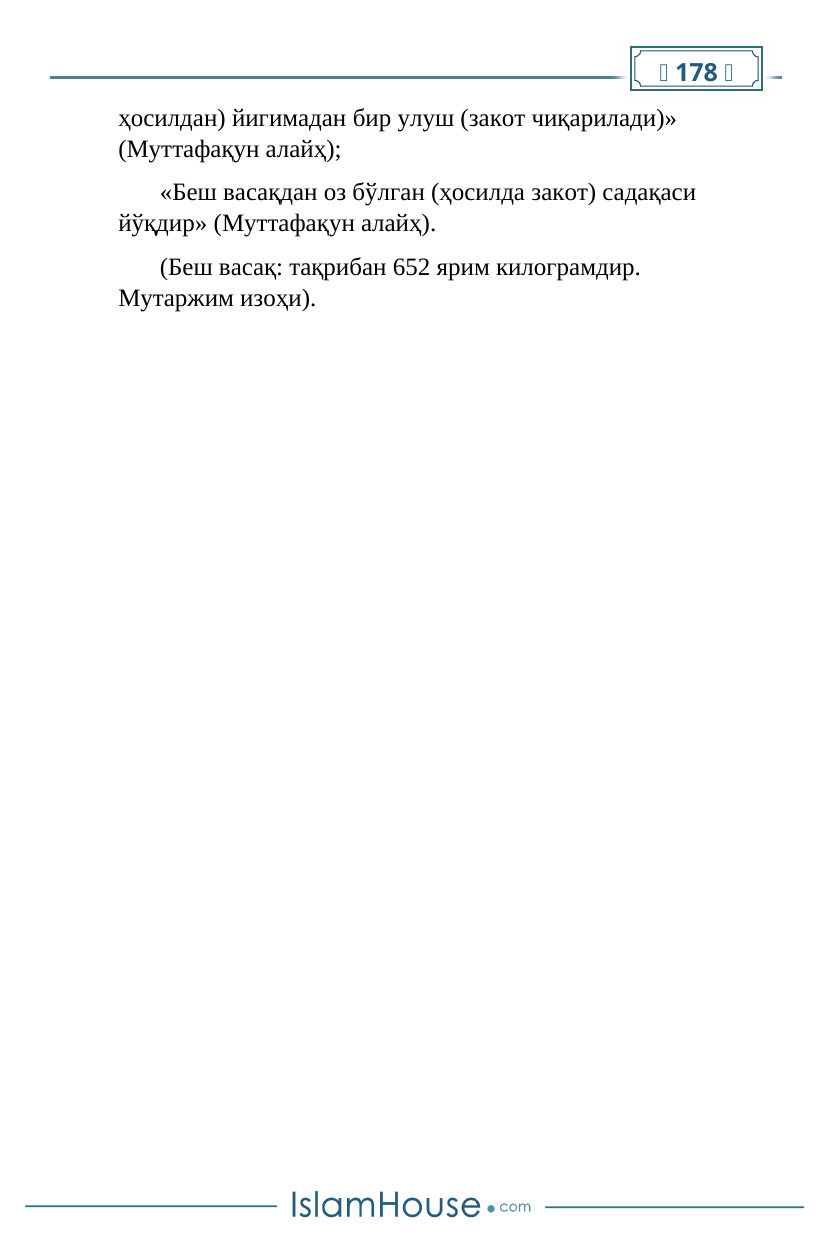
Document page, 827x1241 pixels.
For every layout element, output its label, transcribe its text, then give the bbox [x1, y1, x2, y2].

text (Беш васақ: тақрибан 652 ярим килограмдир. Мутаржим изоҳи). [118, 252, 709, 312]
text «Беш васақдан оз бўлган (ҳосилда закот) садақаси йўқдир» (Муттафақун алайҳ). [118, 177, 709, 237]
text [118, 103, 709, 162]
picture [18, 1186, 277, 1223]
picture [284, 1186, 805, 1224]
